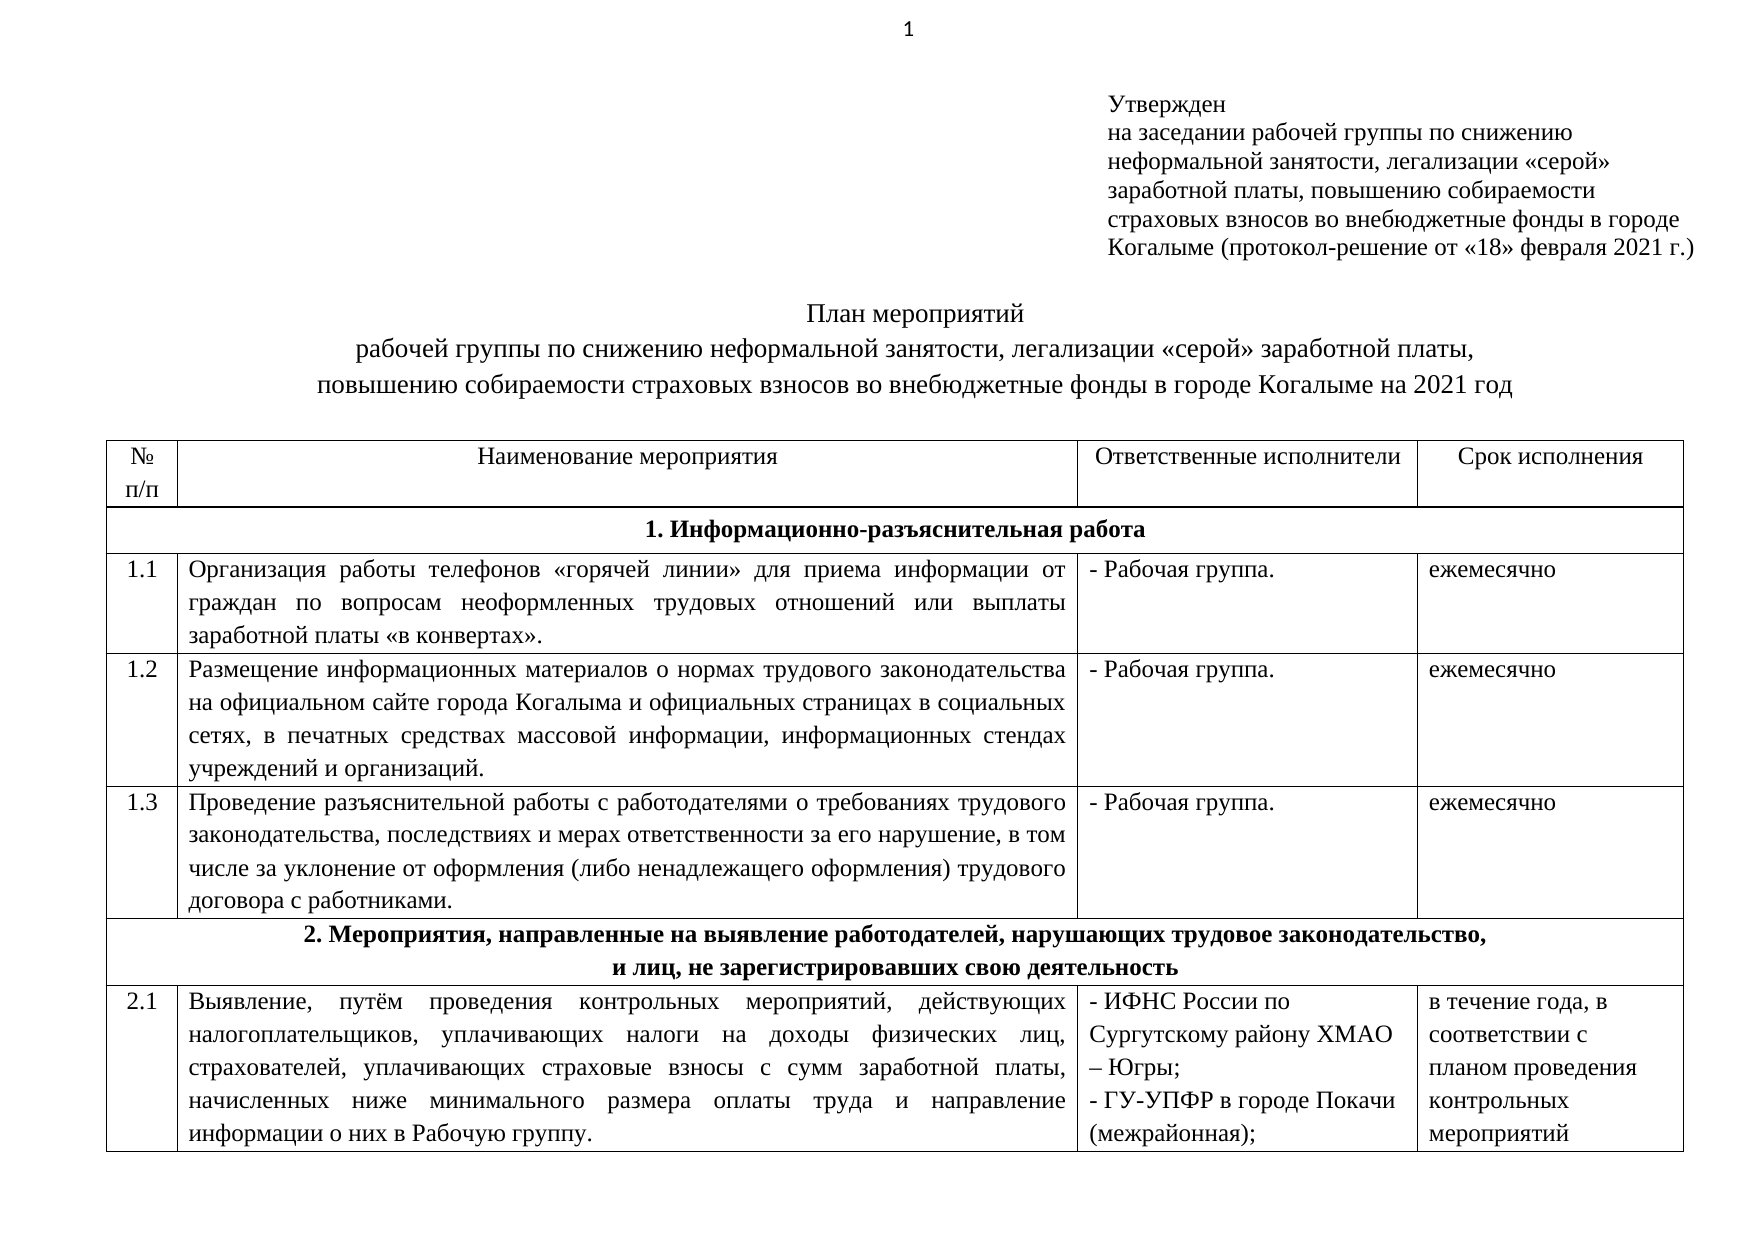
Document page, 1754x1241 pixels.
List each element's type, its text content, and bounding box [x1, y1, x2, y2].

text Утвержден [118, 89, 1712, 117]
table_cell 1. Информационно-разъяснительная работа [107, 508, 1683, 553]
table_cell - Рабочая группа. [1078, 654, 1417, 786]
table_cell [1418, 986, 1683, 1151]
table_cell 2.1 [107, 986, 177, 1151]
text рабочей группы по снижению неформальной занятости, легализации «серой» заработной платы, [118, 333, 1712, 364]
table_cell 2. Мероприятия, направленные на выявление работодателей, нарушающих трудовое законодательство, и лиц, не зарегистрировавших свою деятельность [107, 919, 1683, 985]
table_cell 1.2 [107, 654, 177, 786]
table_cell Организация работы телефонов «горячей линии» для приема информации от граждан по вопросам неоформленных трудовых отношений или выплаты заработной платы «в конвертах». [178, 554, 1077, 653]
table_cell - Рабочая группа. [1078, 787, 1417, 918]
table_cell ежемесячно [1418, 554, 1683, 653]
table_cell ежемесячно [1418, 787, 1683, 918]
table_cell Размещение информационных материалов о нормах трудового законодательства на официальном сайте города Когалыма и официальных страницах в социальных сетях, в печатных средствах массовой информации, информационных стендах учреждений и организаций. [178, 654, 1077, 786]
text повышению собираемости страховых взносов во внебюджетные фонды в городе Когалыме на 2021 год [118, 368, 1712, 399]
table_cell - Рабочая группа. [1078, 554, 1417, 653]
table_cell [1078, 986, 1417, 1151]
table_cell 1.1 [107, 554, 177, 653]
table_cell Проведение разъяснительной работы с работодателями о требованиях трудового законодательства, последствиях и мерах ответственности за его нарушение, в том числе за уклонение от оформления (либо ненадлежащего оформления) трудового договора с работниками. [178, 787, 1077, 918]
table_header № п/п [107, 441, 177, 506]
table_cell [178, 986, 1077, 1151]
table_header Наименование мероприятия [178, 441, 1077, 506]
text на заседании рабочей группы по снижению неформальной занятости, легализации «серой» заработной платы, повышению собираемости страховых взносов во внебюджетные фонды в городе Когалыме (протокол-решение от «18» февраля 2021 г.) [1107, 117, 1712, 261]
table_cell ежемесячно [1418, 654, 1683, 786]
table_cell 1.3 [107, 787, 177, 918]
table_header Срок исполнения [1418, 441, 1683, 506]
table_header Ответственные исполнители [1078, 441, 1417, 506]
text План мероприятий [118, 297, 1712, 328]
